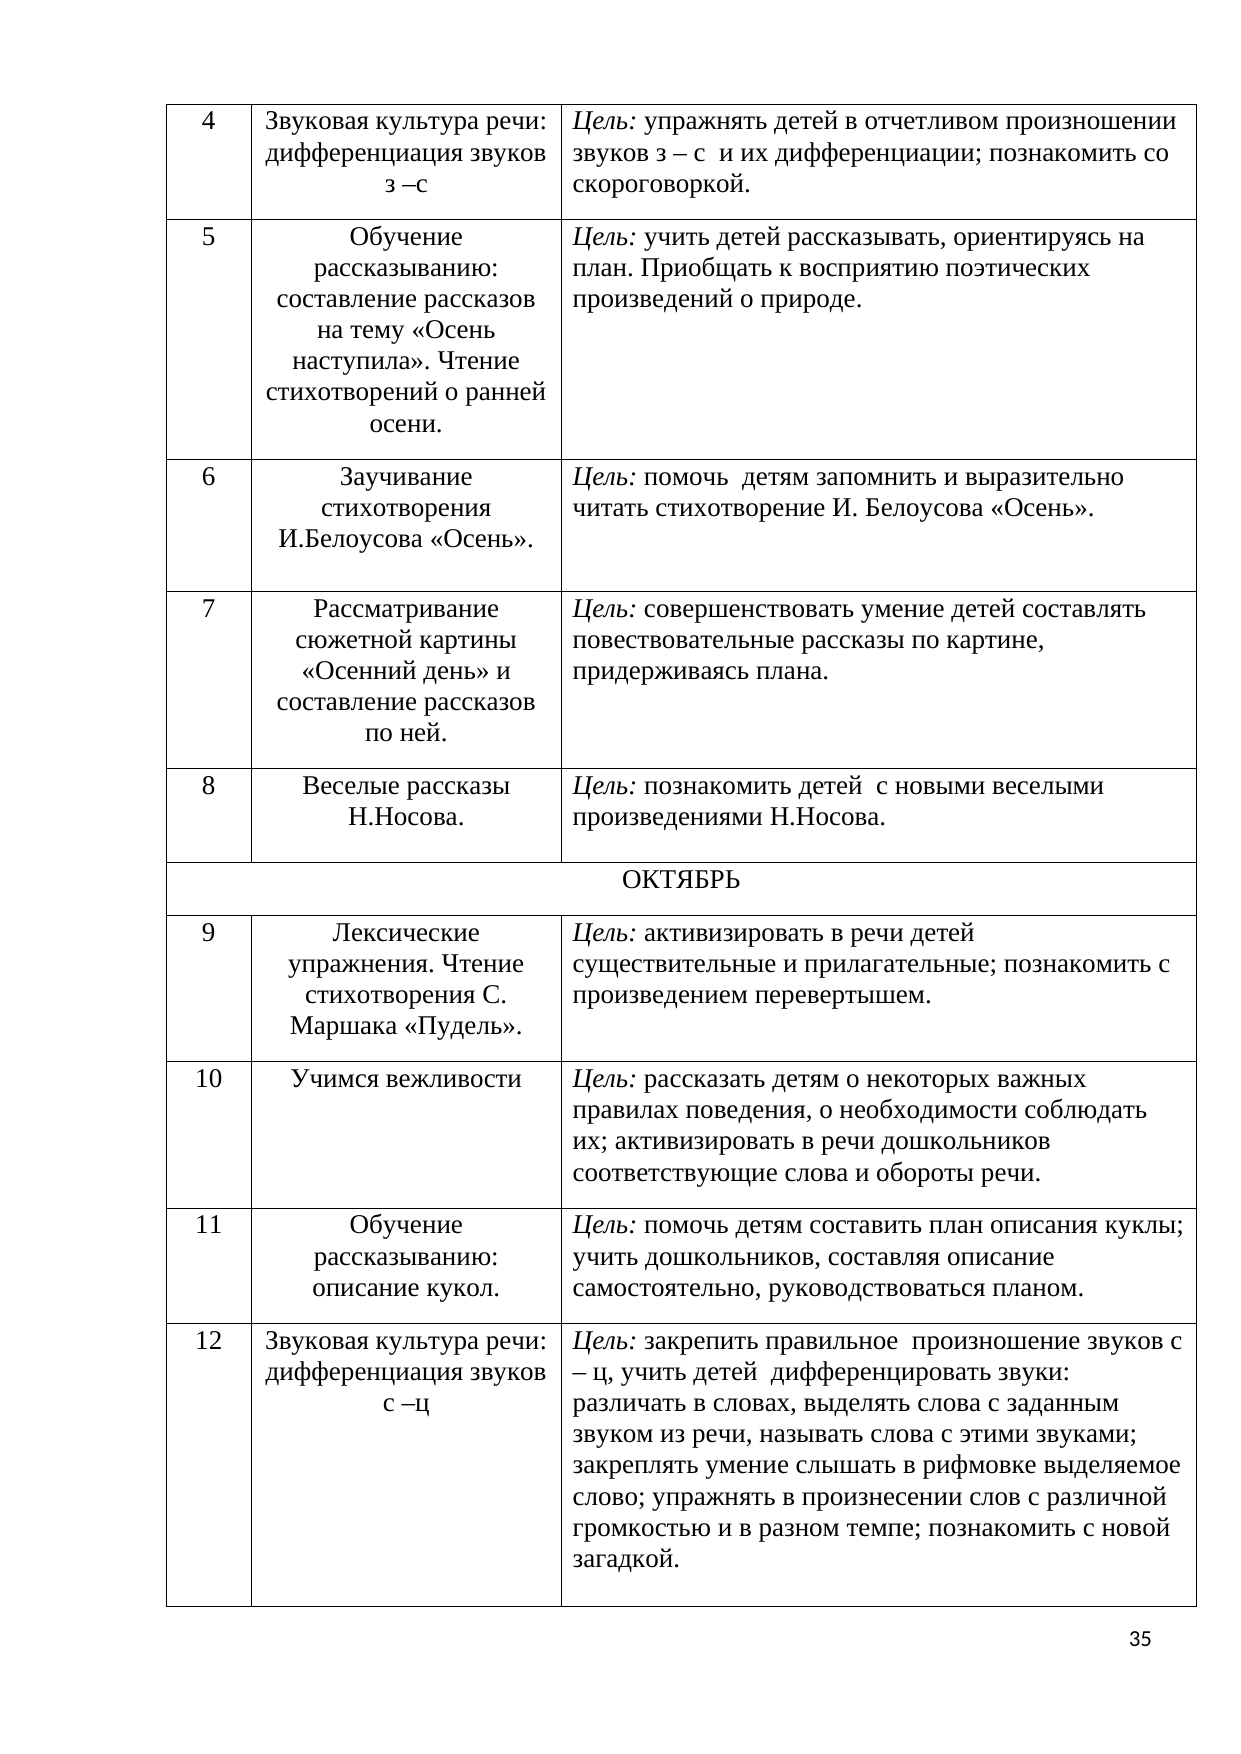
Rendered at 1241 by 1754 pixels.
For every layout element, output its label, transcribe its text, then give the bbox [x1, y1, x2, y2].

table_cell 12 [167, 1324, 251, 1606]
table_cell Звуковая культура речи: дифференциация звуков с –ц [252, 1324, 561, 1606]
table_cell Цель: упражнять детей в отчетливом произношении звуков з – с и их дифференциации; познакомить со скороговоркой. [562, 105, 1196, 219]
table_cell 9 [167, 916, 251, 1061]
table_cell Цель: закрепить правильное произношение звуков с – ц, учить детей дифференцировать звуки: различать в словах, выделять слова с заданным звуком из речи, называть слова с этими звуками; закреплять умение слышать в рифмовке выделяемое слово; упражнять в произнесении слов с различной громкостью и в разном темпе; познакомить с новой загадкой. [562, 1324, 1196, 1606]
table_cell Цель: активизировать в речи детей существительные и прилагательные; познакомить с произведением перевертышем. [562, 916, 1196, 1061]
table_cell 10 [167, 1062, 251, 1208]
table_cell Цель: рассказать детям о некоторых важных правилах поведения, о необходимости соблюдать их; активизировать в речи дошкольников соответствующие слова и обороты речи. [562, 1062, 1196, 1208]
table_cell 4 [167, 105, 251, 219]
table_cell 6 [167, 460, 251, 591]
table_cell Цель: учить детей рассказывать, ориентируясь на план. Приобщать к восприятию поэтических произведений о природе. [562, 220, 1196, 459]
table_cell Рассматривание сюжетной картины «Осенний день» и составление рассказов по ней. [252, 592, 561, 768]
table_cell Звуковая культура речи: дифференциация звуков з –с [252, 105, 561, 219]
table_cell ОКТЯБРЬ [167, 863, 1196, 915]
table_cell Веселые рассказы Н.Носова. [252, 769, 561, 862]
table_cell Цель: помочь детям составить план описания куклы; учить дошкольников, составляя описание самостоятельно, руководствоваться планом. [562, 1209, 1196, 1323]
table_cell Цель: познакомить детей с новыми веселыми произведениями Н.Носова. [562, 769, 1196, 862]
table_cell Обучение рассказыванию: описание кукол. [252, 1209, 561, 1323]
table_cell Обучение рассказыванию: составление рассказов на тему «Осень наступила». Чтение стихотворений о ранней осени. [252, 220, 561, 459]
table_cell Заучивание стихотворения И.Белоусова «Осень». [252, 460, 561, 591]
table_cell 7 [167, 592, 251, 768]
table_cell Учимся вежливости [252, 1062, 561, 1208]
table_cell 5 [167, 220, 251, 459]
table_cell 8 [167, 769, 251, 862]
table_cell Цель: помочь детям запомнить и выразительно читать стихотворение И. Белоусова «Осень». [562, 460, 1196, 591]
table_cell Лексические упражнения. Чтение стихотворения С. Маршака «Пудель». [252, 916, 561, 1061]
table_cell Цель: совершенствовать умение детей составлять повествовательные рассказы по картине, придерживаясь плана. [562, 592, 1196, 768]
table_cell 11 [167, 1209, 251, 1323]
